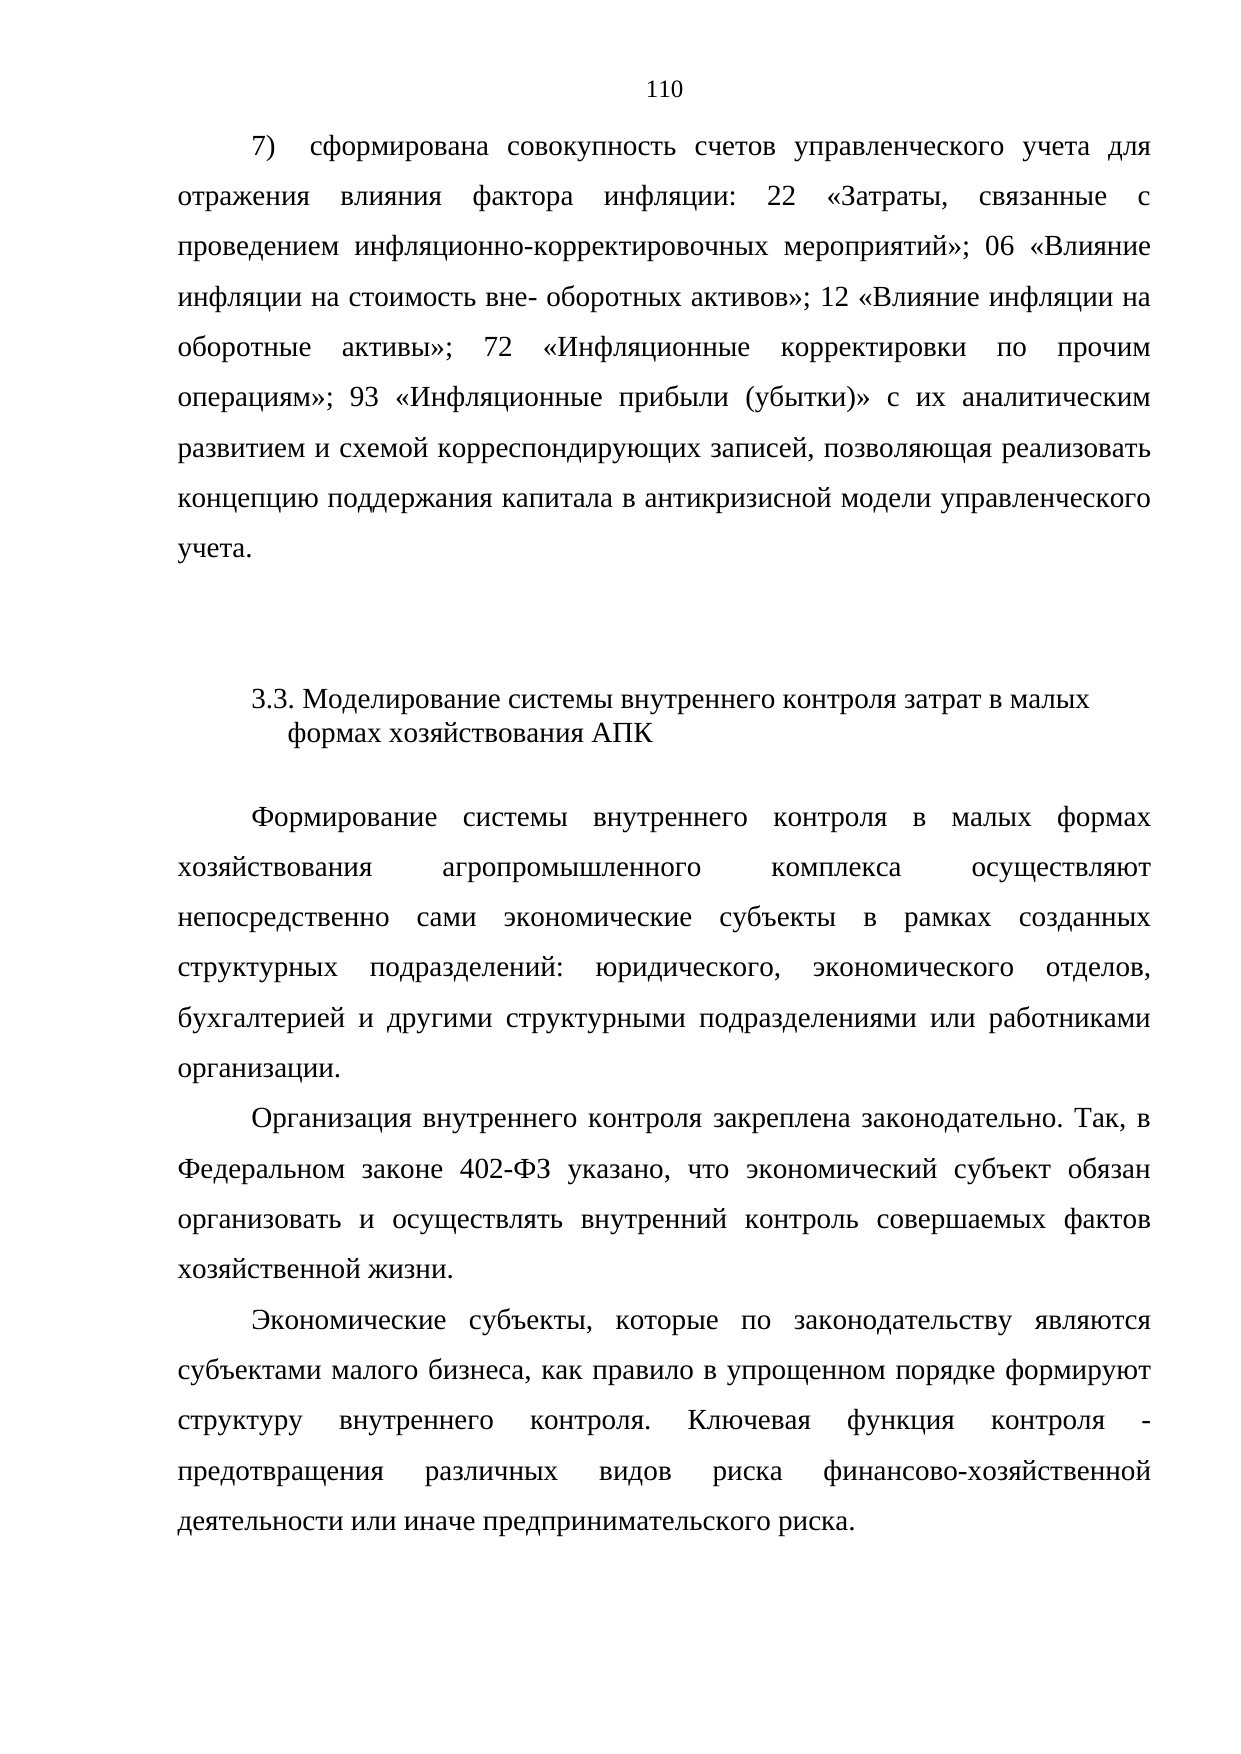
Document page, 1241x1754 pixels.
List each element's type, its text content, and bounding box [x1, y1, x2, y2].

text 3.3. Моделирование системы внутреннего контроля затрат в малых [177, 681, 1152, 715]
text Формирование системы внутреннего контроля в малых формах хозяйствования агропромышленного комплекса осуществляют непосредственно сами экономические субъекты в рамках созданных структурных подразделений: юридического, экономического отделов, бухгалтерией и другими структурными подразделениями или работниками организации. [177, 799, 1152, 1084]
text формах хозяйствования АПК [177, 715, 1152, 748]
text Экономические субъекты, которые по законодательству являются субъектами малого бизнеса, как правило в упрощенном порядке формируют структуру внутреннего контроля. Ключевая функция контроля - предотвращения различных видов риска финансово-хозяйственной деятельности или иначе предпринимательского риска. [177, 1302, 1152, 1537]
list сформирована совокупность счетов управленческого учета для отражения влияния фактора инфляции: 22 «Затраты, связанные с проведением инфляционно-корректировочных мероприятий»; 06 «Влияние инфляции на стоимость вне- оборотных активов»; 12 «Влияние инфляции на оборотные активы»; 72 «Инфляционные корректировки по прочим операциям»; 93 «Инфляционные прибыли (убытки)» с их аналитическим развитием и схемой корреспондирующих записей, позволяющая реализовать концепцию поддержания капитала в антикризисной модели управленческого учета. [177, 128, 1152, 564]
text Организация внутреннего контроля закреплена законодательно. Так, в Федеральном законе 402-ФЗ указано, что экономический субъект обязан организовать и осуществлять внутренний контроль совершаемых фактов хозяйственной жизни. [177, 1101, 1152, 1285]
